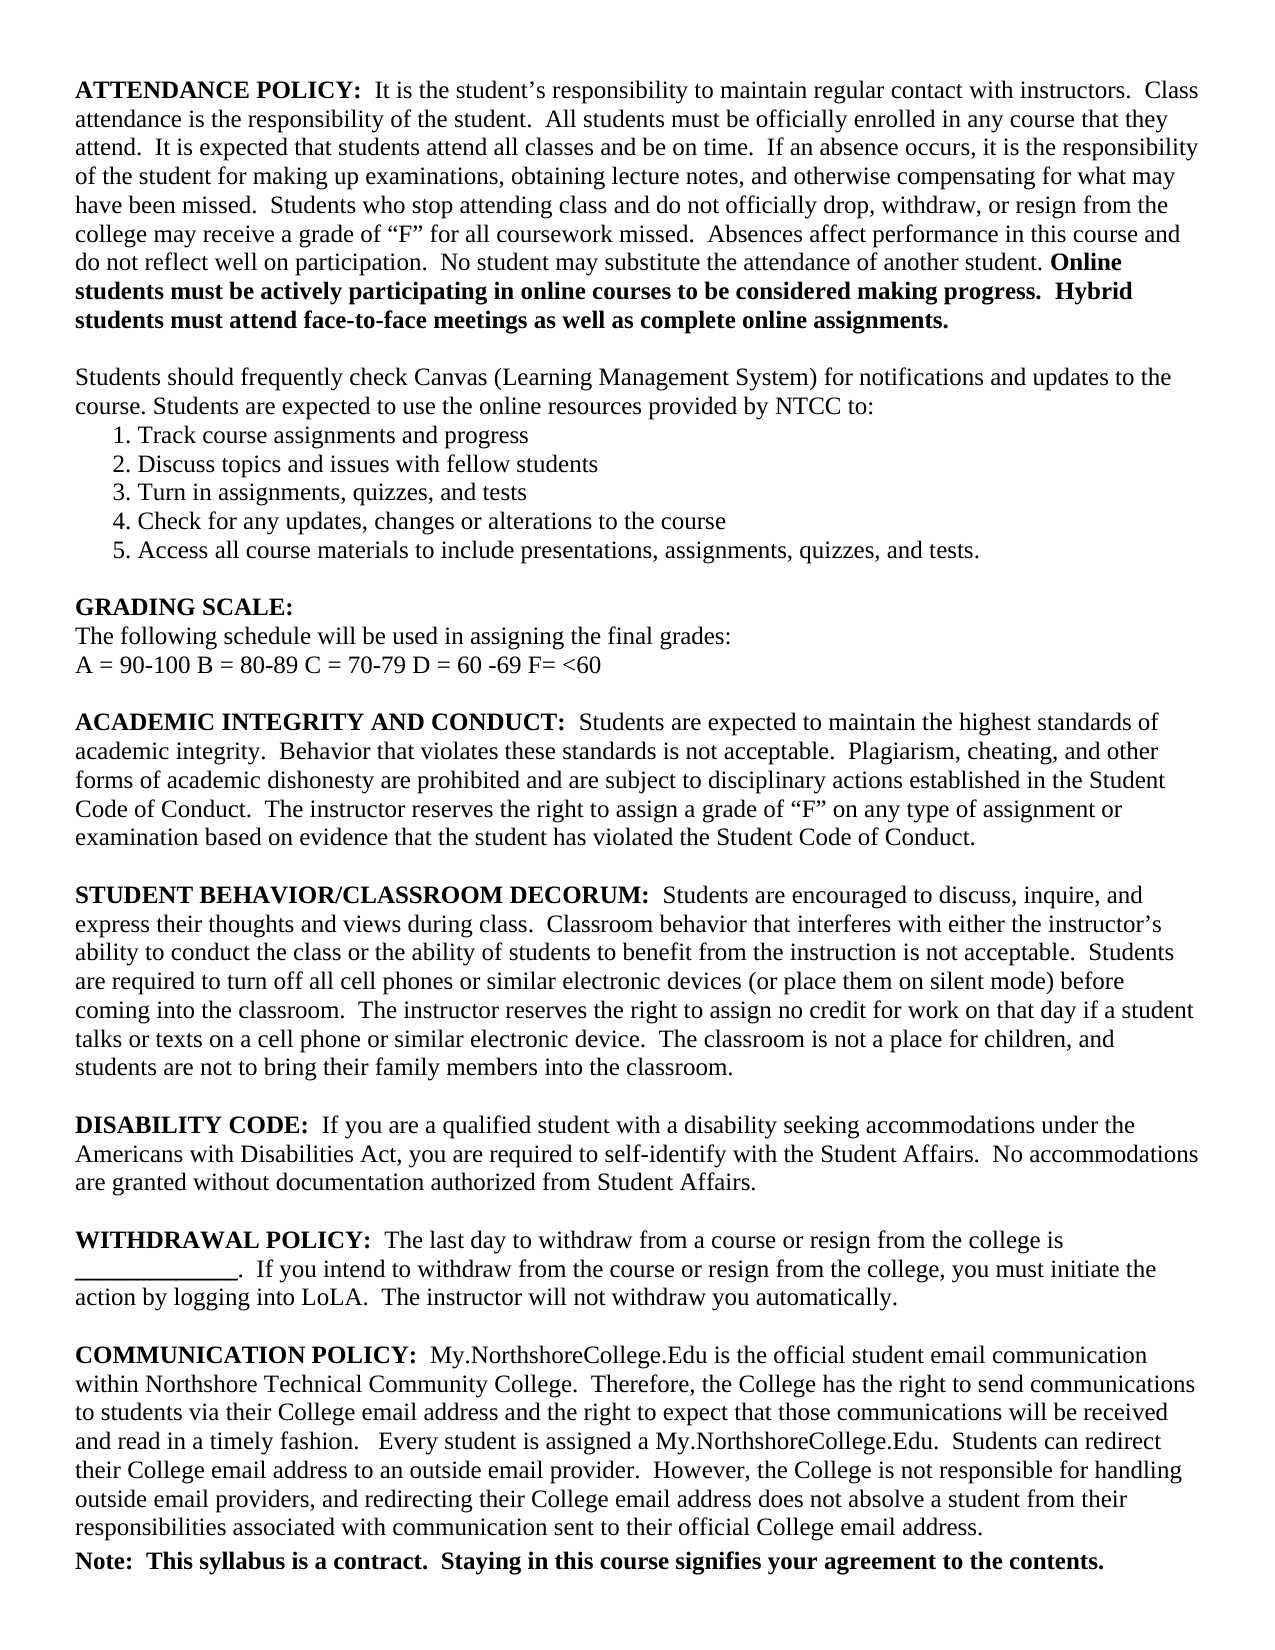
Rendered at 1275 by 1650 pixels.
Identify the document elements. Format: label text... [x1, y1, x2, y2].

text ACADEMIC INTEGRITY AND CONDUCT: Students are expected to maintain the highest standards of academic integrity. Behavior that violates these standards is not acceptable. Plagiarism, cheating, and other forms of academic dishonesty are prohibited and are subject to disciplinary actions established in the Student Code of Conduct. The instructor reserves the right to assign a grade of “F” on any type of assignment or examination based on evidence that the student has violated the Student Code of Conduct. [75, 707, 1200, 851]
text WITHDRAWAL POLICY: The last day to withdraw from a course or resign from the college is _____________. If you intend to withdraw from the course or resign from the college, you must initiate the action by logging into LoLA. The instructor will not withdraw you automatically. [75, 1225, 1200, 1311]
text COMMUNICATION POLICY: My.NorthshoreCollege.Edu is the official student email communication within Northshore Technical Community College. Therefore, the College has the right to send communications to students via their College email address and the right to expect that those communications will be received and read in a timely fashion. Every student is assigned a My.NorthshoreCollege.Edu. Students can redirect their College email address to an outside email provider. However, the College is not responsible for handling outside email providers, and redirecting their College email address does not absolve a student from their responsibilities associated with communication sent to their official College email address. [75, 1340, 1200, 1541]
text 3. Turn in assignments, quizzes, and tests [112, 477, 1200, 506]
text 4. Check for any updates, changes or alterations to the course [112, 506, 1200, 535]
text The following schedule will be used in assigning the final grades: [75, 621, 1200, 650]
text DISABILITY CODE: If you are a qualified student with a disability seeking accommodations under the Americans with Disabilities Act, you are required to self-identify with the Student Affairs. No accommodations are granted without documentation authorized from Student Affairs. [75, 1110, 1200, 1196]
text 1. Track course assignments and progress [112, 420, 1200, 449]
text 5. Access all course materials to include presentations, assignments, quizzes, and tests. [112, 535, 1200, 564]
text 2. Discuss topics and issues with fellow students [112, 449, 1200, 477]
text Students should frequently check Canvas (Learning Management System) for notifications and updates to the course. Students are expected to use the online resources provided by NTCC to: [75, 362, 1200, 420]
text A = 90-100 B = 80-89 C = 70-79 D = 60 -69 F= <60 [75, 650, 1200, 707]
text GRADING SCALE: [75, 592, 1200, 621]
text STUDENT BEHAVIOR/CLASSROOM DECORUM: Students are encouraged to discuss, inquire, and express their thoughts and views during class. Classroom behavior that interferes with either the instructor’s ability to conduct the class or the ability of students to benefit from the instruction is not acceptable. Students are required to turn off all cell phones or similar electronic devices (or place them on silent mode) before coming into the classroom. The instructor reserves the right to assign no credit for work on that day if a student talks or texts on a cell phone or similar electronic device. The classroom is not a place for children, and students are not to bring their family members into the classroom. [75, 880, 1200, 1081]
text ATTENDANCE POLICY: It is the student’s responsibility to maintain regular contact with instructors. Class attendance is the responsibility of the student. All students must be officially enrolled in any course that they attend. It is expected that students attend all classes and be on time. If an absence occurs, it is the responsibility of the student for making up examinations, obtaining lecture notes, and otherwise compensating for what may have been missed. Students who stop attending class and do not officially drop, withdraw, or resign from the college may receive a grade of “F” for all coursework missed. Absences affect performance in this course and do not reflect well on participation. No student may substitute the attendance of another student. Online students must be actively participating in online courses to be considered making progress. Hybrid students must attend face-to-face meetings as well as complete online assignments. [75, 75, 1200, 334]
